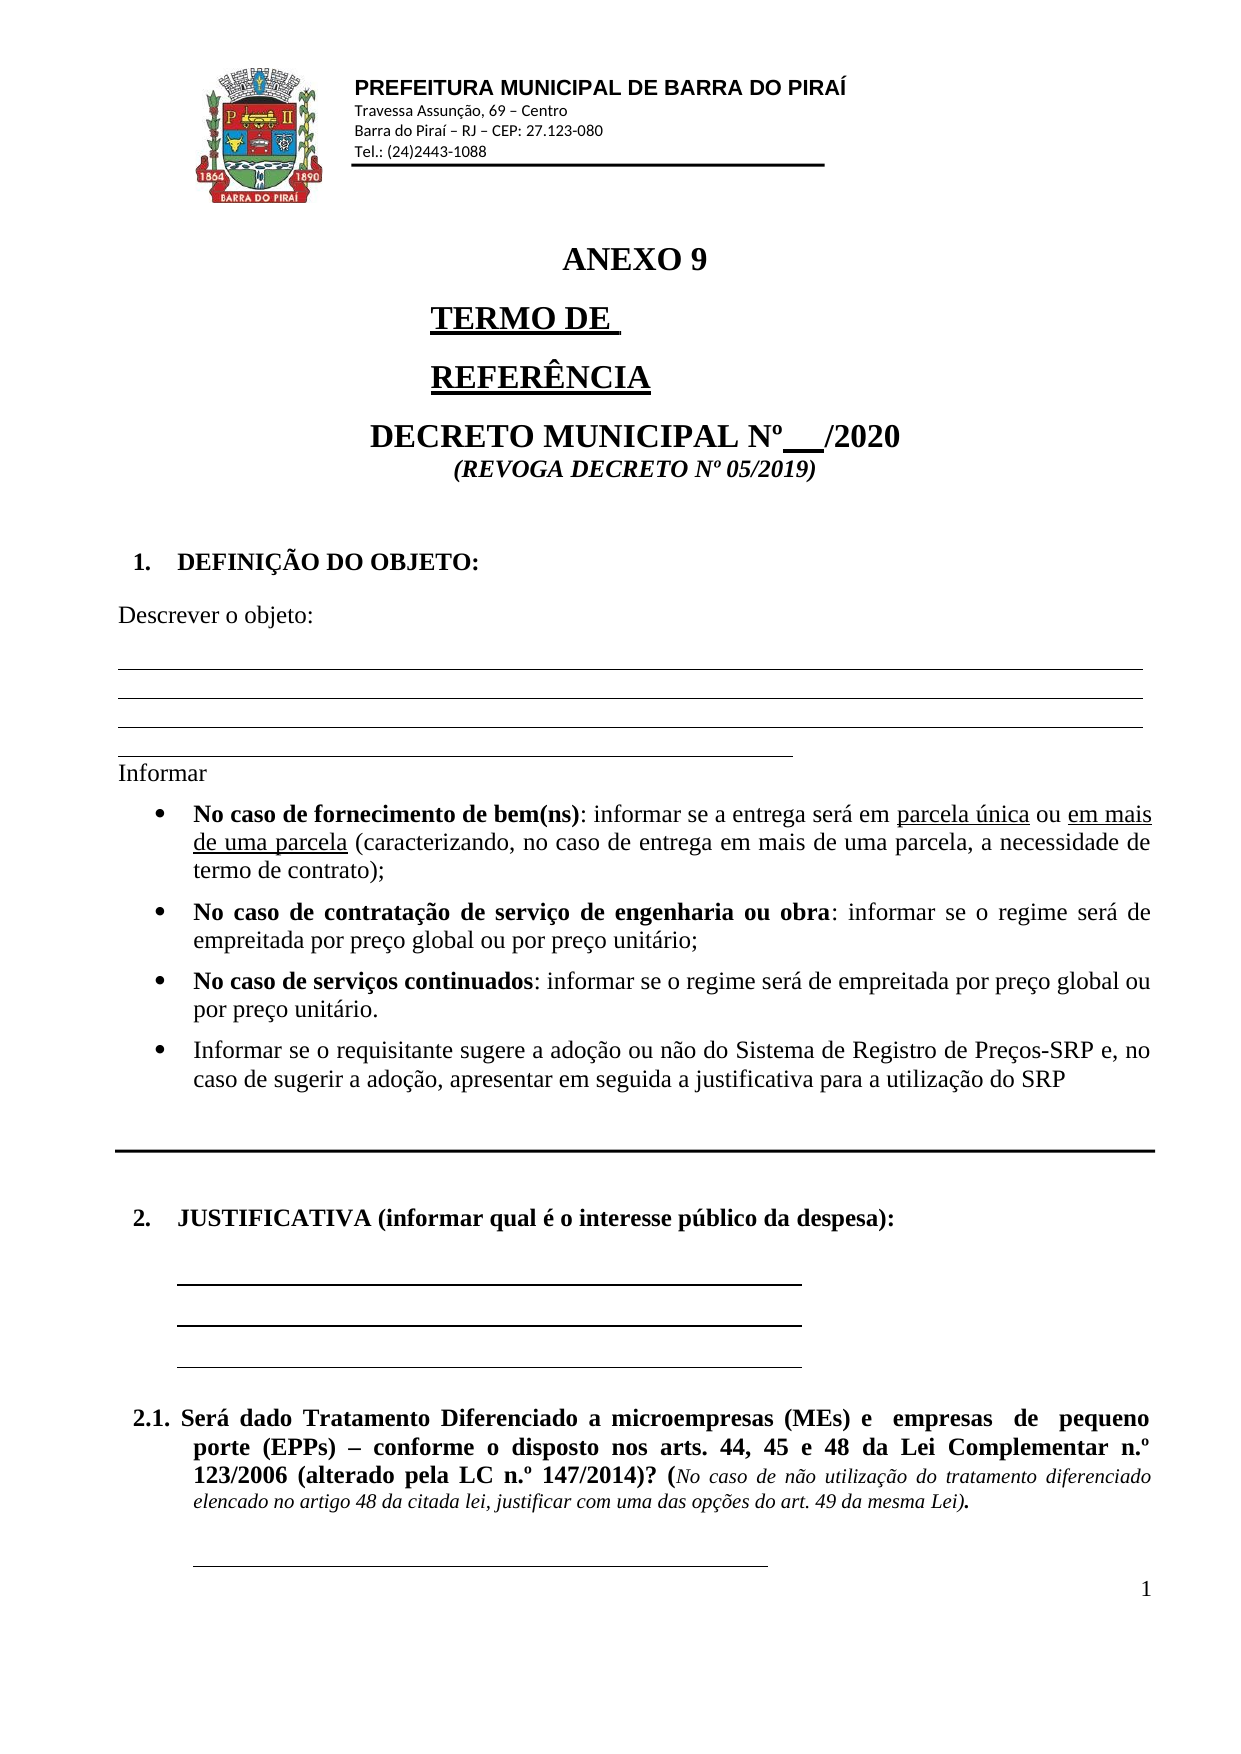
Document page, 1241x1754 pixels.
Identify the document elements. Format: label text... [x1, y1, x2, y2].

list No caso de serviços continuados: informar se o regime será de empreitada por preço global ou por preço unitário. [156, 967, 1151, 1023]
list No caso de contratação de serviço de engenharia ou obra: informar se o regime será de empreitada por preço global ou por preço unitário; [156, 897, 1152, 954]
subtitle DEFINIÇÃO DO OBJETO: [133, 547, 1167, 576]
text 2.1. Será dado Tratamento Diferenciado a microempresas (MEs) e empresas de pequeno porte (EPPs) – conforme o disposto nos arts. 44, 45 e 48 da Lei Complementar n.º 123/2006 (alterado pela LC n.º 147/2014)? (No caso de não utilização do tratamento diferenciado elencado no artigo 48 da citada lei, justificar com uma das opções do art. 49 da mesma Lei). [133, 1403, 1152, 1513]
text Informar [118, 758, 1167, 787]
list No caso de fornecimento de bem(ns): informar se a entrega será em parcela única ou em mais de uma parcela (caracterizando, no caso de entrega em mais de uma parcela, a necessidade de termo de contrato); [156, 800, 1152, 884]
subtitle JUSTIFICATIVA (informar qual é o interesse público da despesa): [133, 1203, 1167, 1232]
subtitle ANEXO 9 TERMO DE REFERÊNCIA [430, 239, 839, 396]
picture [195, 68, 323, 203]
text Descrever o objeto: [118, 600, 1167, 629]
list Informar se o requisitante sugere a adoção ou não do Sistema de Registro de Preços-SRP e, no caso de sugerir a adoção, apresentar em seguida a justificativa para a utilização do SRP [156, 1036, 1152, 1093]
text DECRETO MUNICIPAL Nº /2020 [370, 417, 1167, 455]
text (REVOGA DECRETO Nº 05/2019) [103, 455, 1167, 483]
